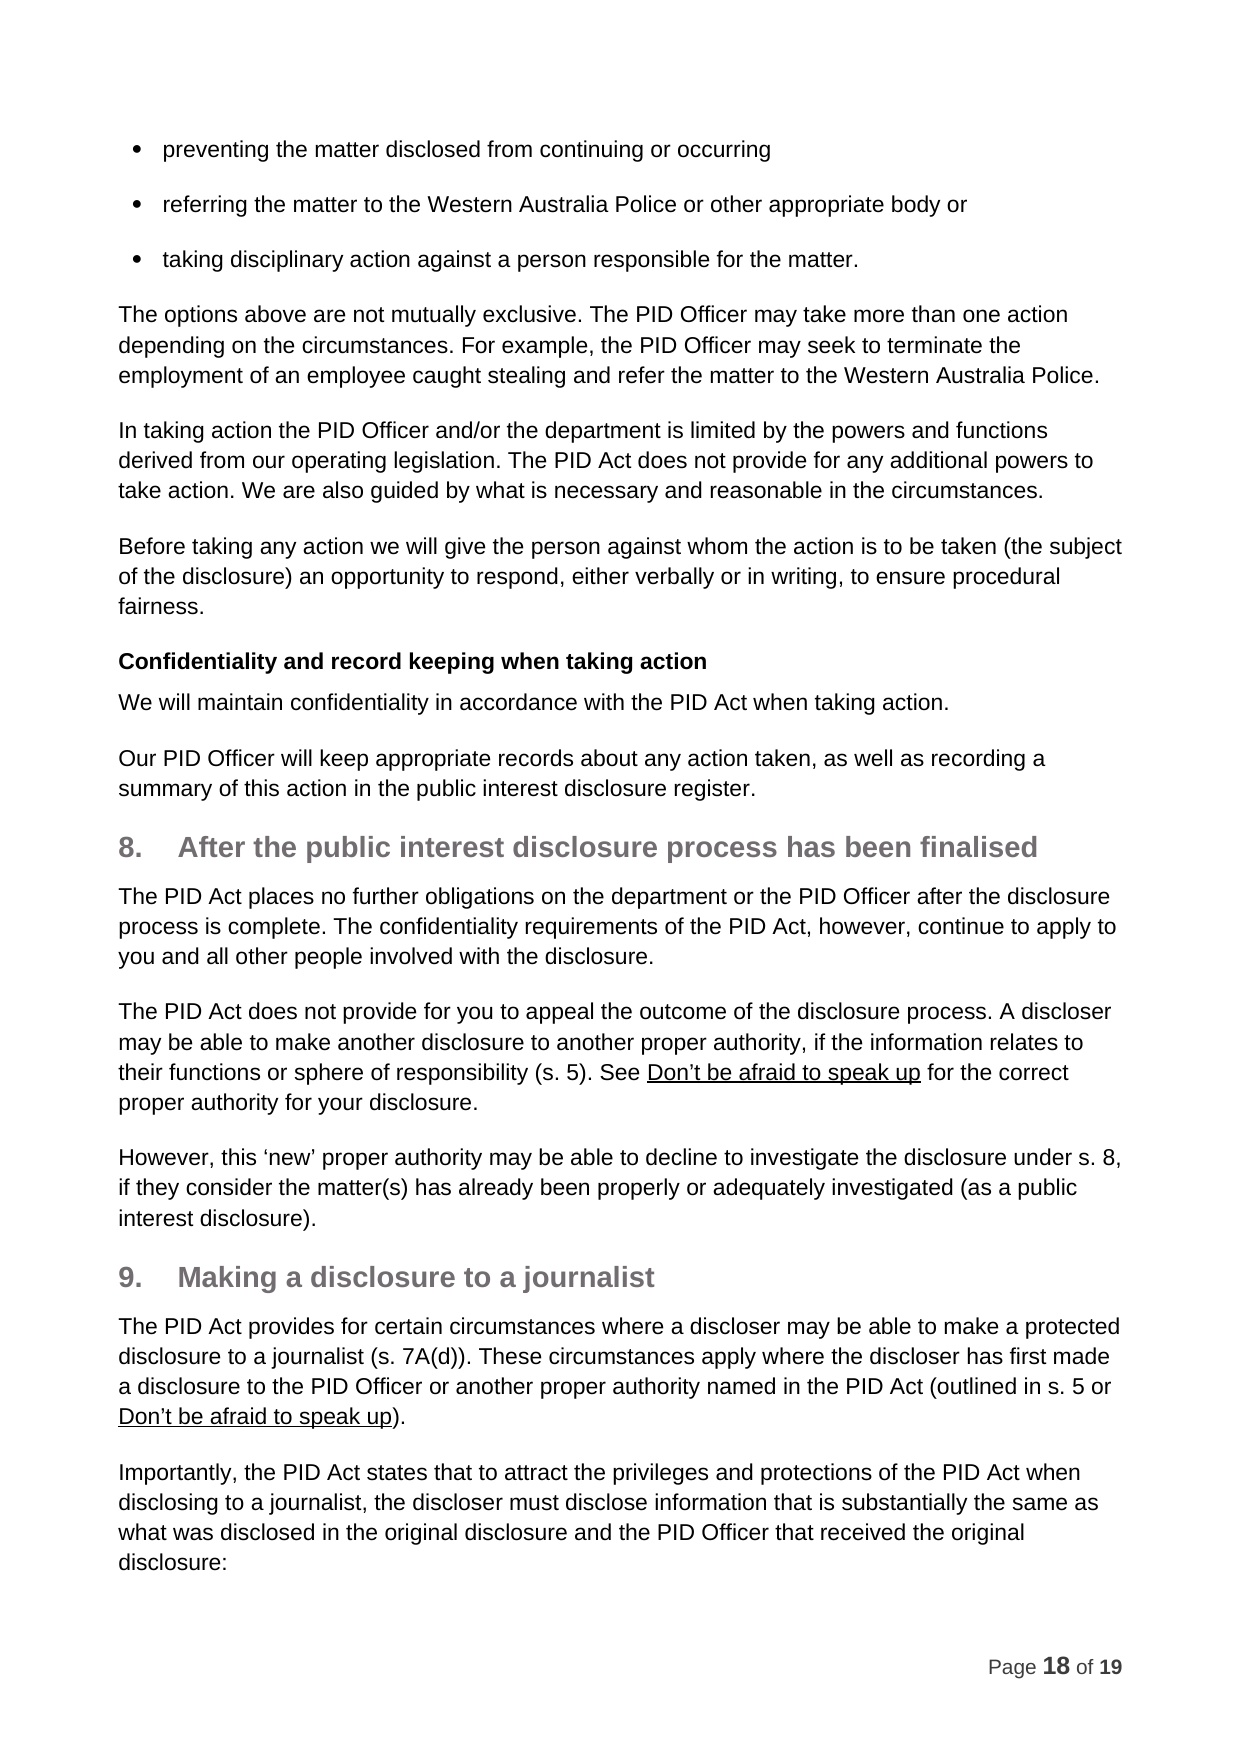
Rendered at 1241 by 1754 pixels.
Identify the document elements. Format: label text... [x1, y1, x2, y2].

subtitle After the public interest disclosure process has been finalised [118, 830, 1122, 863]
text The PID Act does not provide for you to appeal the outcome of the disclosure process. A discloser may be able to make another disclosure to another proper authority, if the information relates to their functions or sphere of responsibility (s. 5). See Don’t be afraid to speak up for the correct proper authority for your disclosure. [118, 998, 1122, 1115]
text Importantly, the PID Act states that to attract the privileges and protections of the PID Act when disclosing to a journalist, the discloser must disclose information that is substantially the same as what was disclosed in the original disclosure and the PID Officer that received the original disclosure: [118, 1458, 1122, 1575]
list referring the matter to the Western Australia Police or other appropriate body or [133, 191, 1122, 217]
text In taking action the PID Officer and/or the department is limited by the powers and functions derived from our operating legislation. The PID Act does not provide for any additional powers to take action. We are also guided by what is necessary and reasonable in the circumstances. [118, 417, 1122, 504]
list preventing the matter disclosed from continuing or occurring [133, 136, 1122, 162]
list taking disciplinary action against a person responsible for the matter. [133, 246, 1122, 273]
text The PID Act provides for certain circumstances where a discloser may be able to make a protected disclosure to a journalist (s. 7A(d)). These circumstances apply where the discloser has first made a disclosure to the PID Officer or another proper authority named in the PID Act (outlined in s. 5 or Don’t be afraid to speak up). [118, 1313, 1122, 1429]
text However, this ‘new’ proper authority may be able to decline to investigate the disclosure under s. 8, if they consider the matter(s) has already been properly or adequately investigated (as a public interest disclosure). [118, 1144, 1122, 1231]
text Our PID Officer will keep appropriate records about any action taken, as well as recording a summary of this action in the public interest disclosure register. [118, 744, 1122, 801]
subtitle Confidentiality and record keeping when taking action [118, 648, 1122, 675]
text The PID Act places no further obligations on the department or the PID Officer after the disclosure process is complete. The confidentiality requirements of the PID Act, however, continue to apply to you and all other people involved with the disclosure. [118, 883, 1122, 969]
subtitle Making a disclosure to a journalist [118, 1260, 1122, 1293]
text We will maintain confidentiality in accordance with the PID Act when taking action. [118, 689, 1122, 716]
text Before taking any action we will give the person against whom the action is to be taken (the subject of the disclosure) an opportunity to respond, either verbally or in writing, to ensure procedural fairness. [118, 533, 1122, 619]
text The options above are not mutually exclusive. The PID Officer may take more than one action depending on the circumstances. For example, the PID Officer may seek to terminate the employment of an employee caught stealing and refer the matter to the Western Australia Police. [118, 301, 1122, 388]
